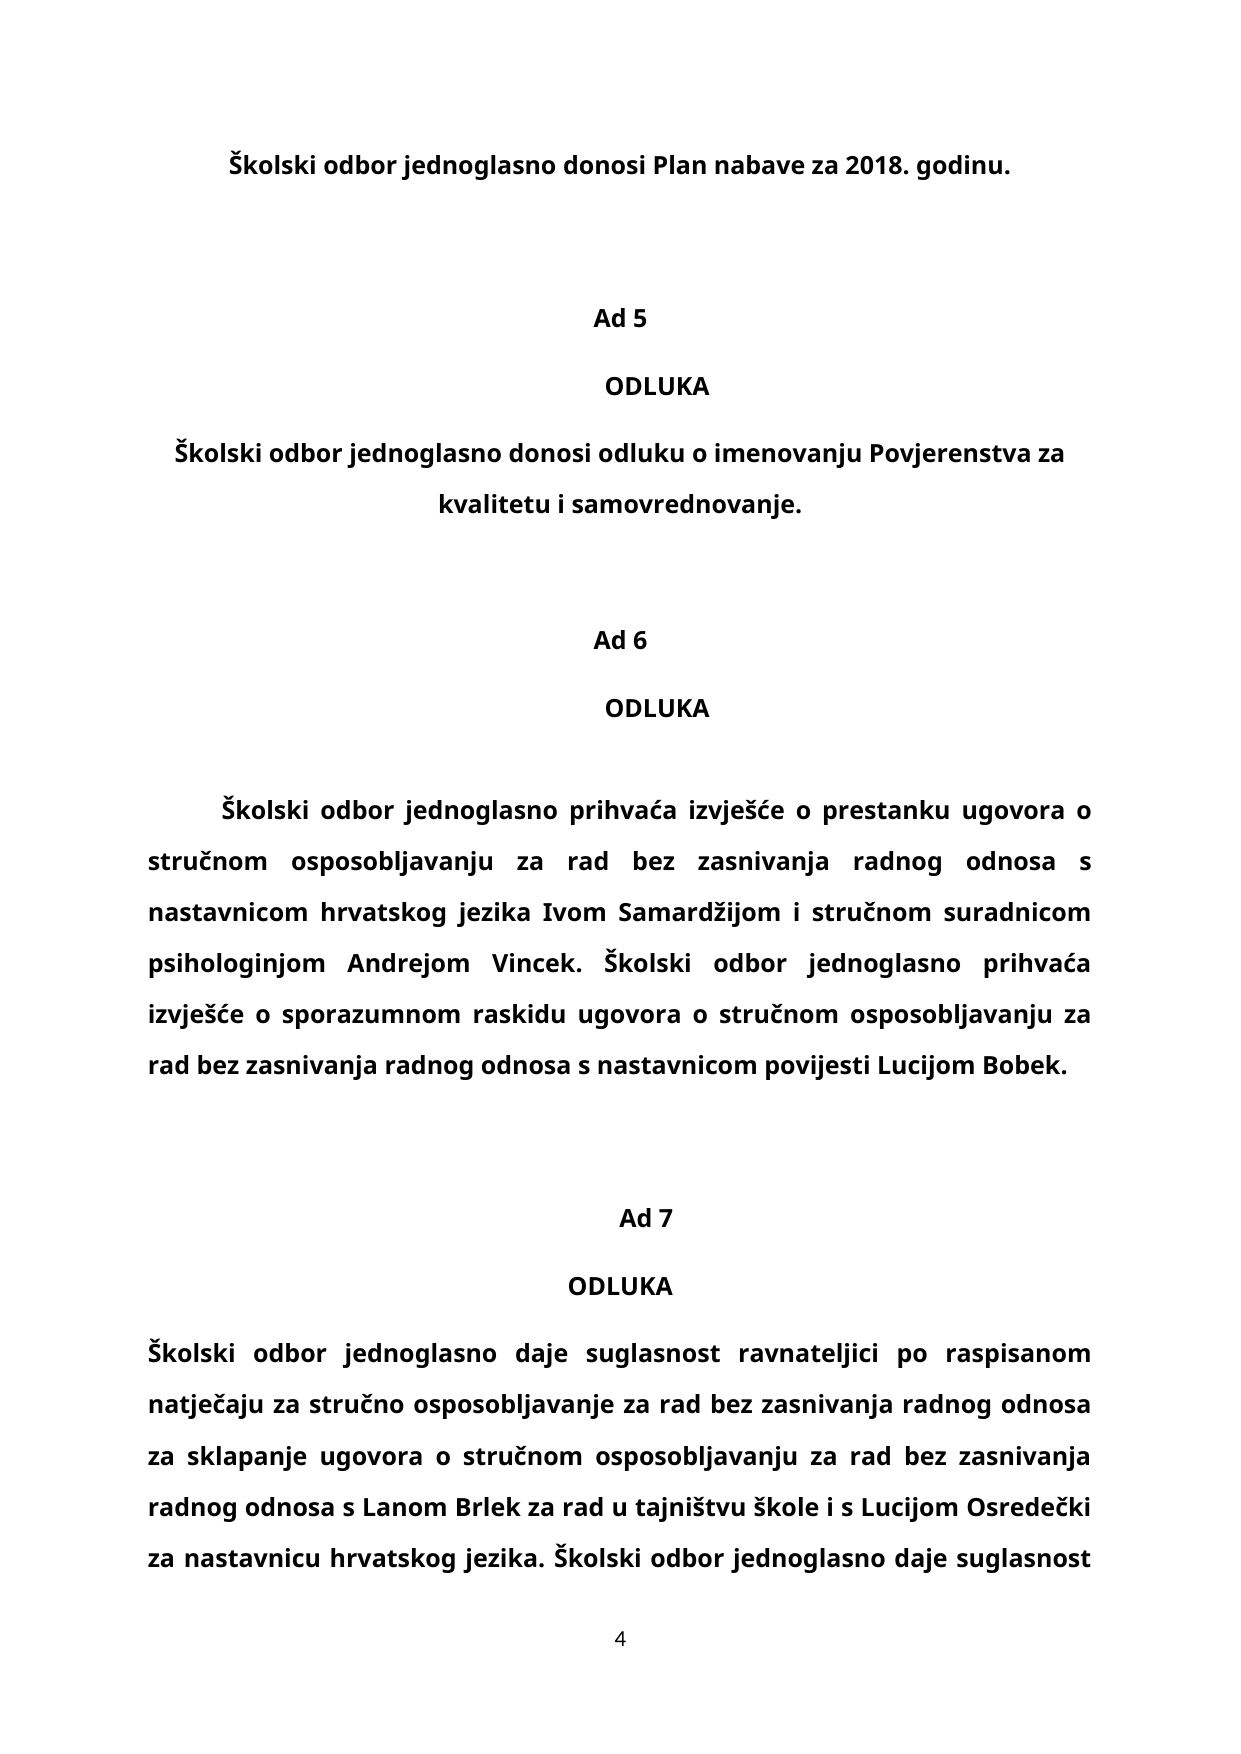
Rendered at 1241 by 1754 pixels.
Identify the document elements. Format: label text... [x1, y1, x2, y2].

text Školski odbor jednoglasno prihvaća izvješće o prestanku ugovora o stručnom osposobljavanju za rad bez zasnivanja radnog odnosa s nastavnicom hrvatskog jezika Ivom Samardžijom i stručnom suradnicom psihologinjom Andrejom Vincek. Školski odbor jednoglasno prihvaća izvješće o sporazumnom raskidu ugovora o stručnom osposobljavanju za rad bez zasnivanja radnog odnosa s nastavnicom povijesti Lucijom Bobek. [148, 792, 1093, 1082]
text ODLUKA [148, 368, 1093, 402]
text Ad 5 [148, 301, 1093, 335]
text Ad 7 [148, 1201, 1093, 1235]
text Školski odbor jednoglasno donosi Plan nabave za 2018. godinu. [148, 148, 1093, 182]
text ODLUKA [148, 690, 1093, 724]
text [148, 1336, 1093, 1574]
text ODLUKA [148, 1268, 1093, 1302]
text Školski odbor jednoglasno donosi odluku o imenovanju Povjerenstva za kvalitetu i samovrednovanje. [148, 436, 1093, 521]
text Ad 6 [148, 623, 1093, 657]
